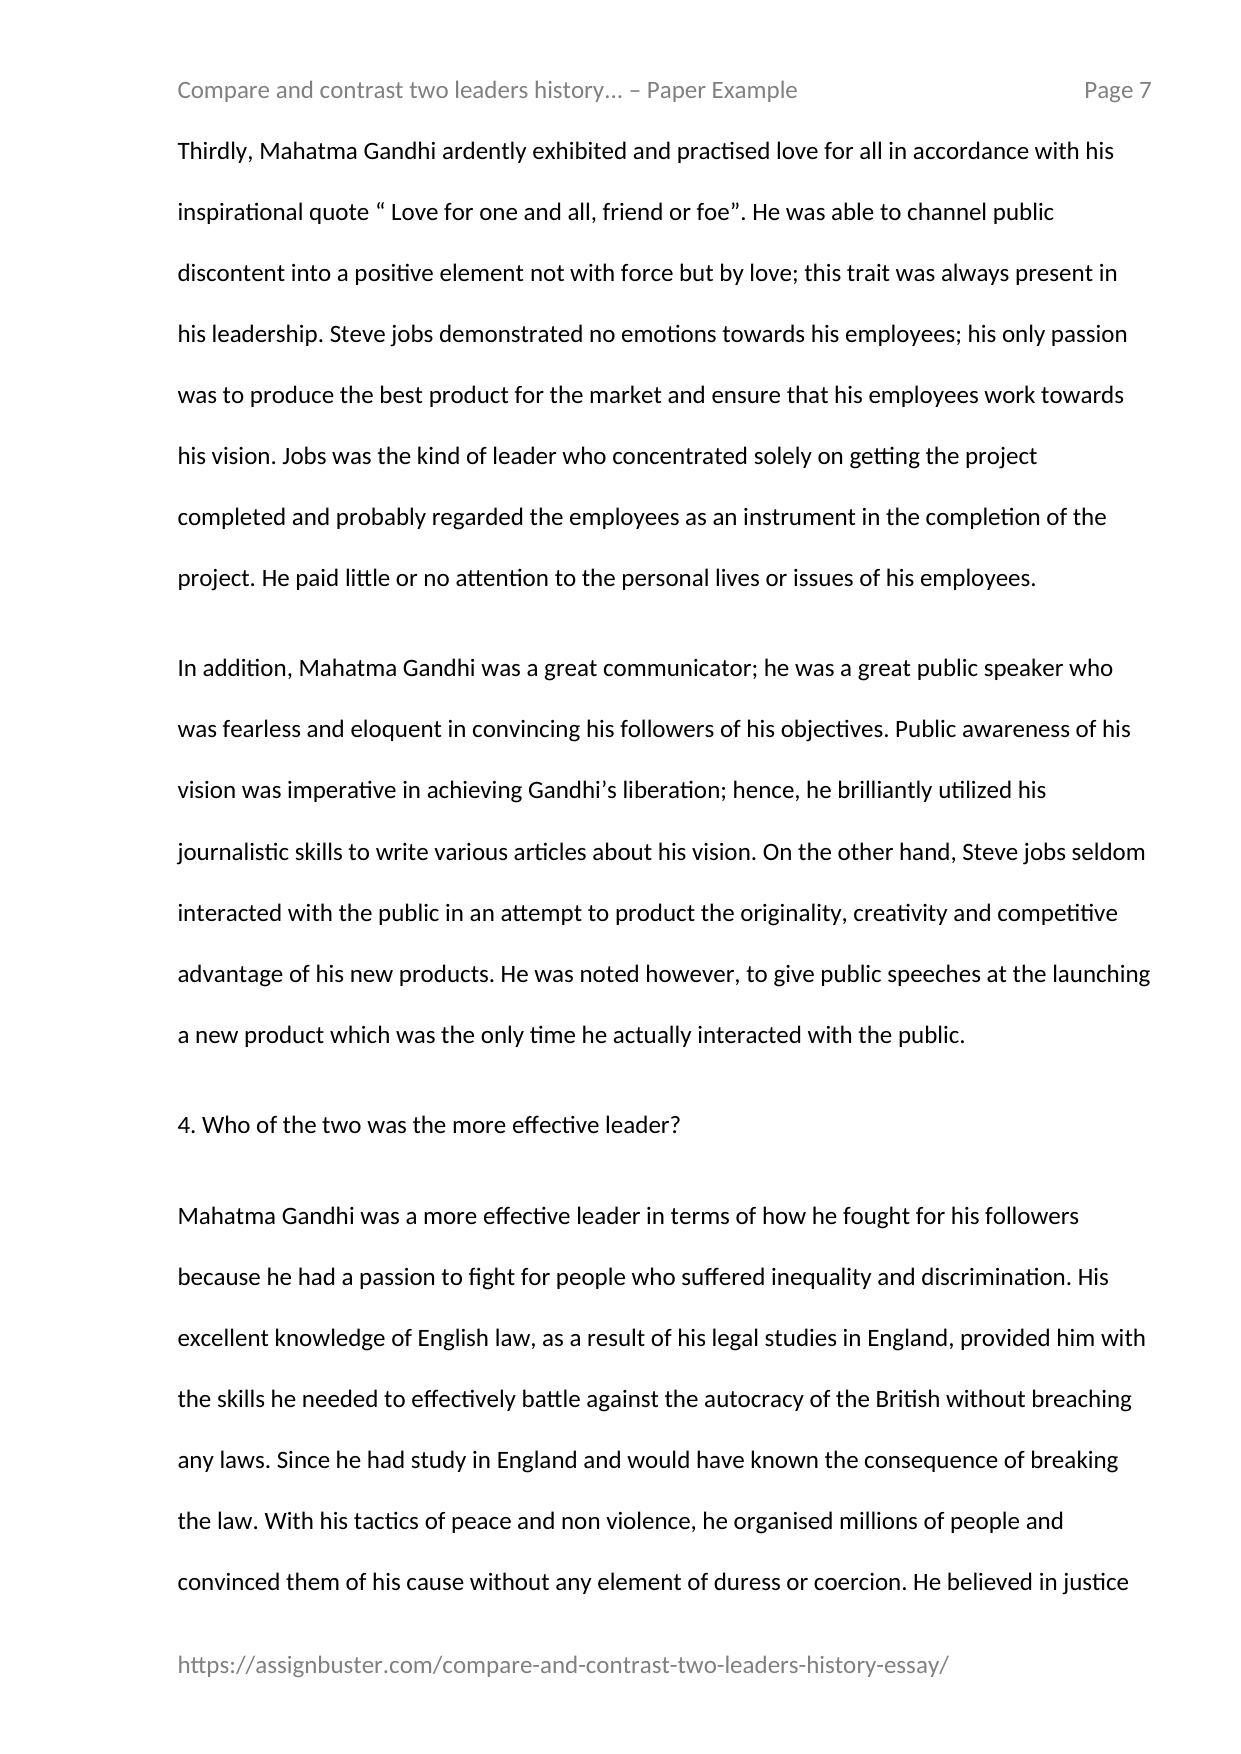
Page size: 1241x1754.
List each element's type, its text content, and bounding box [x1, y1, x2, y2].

text Thirdly, Mahatma Gandhi ardently exhibited and practised love for all in accordance with his inspirational quote “ Love for one and all, friend or foe”. He was able to channel public discontent into a positive element not with force but by love; this trait was always present in his leadership. Steve jobs demonstrated no emotions towards his employees; his only passion was to produce the best product for the market and ensure that his employees work towards his vision. Jobs was the kind of leader who concentrated solely on getting the project completed and probably regarded the employees as an instrument in the completion of the project. He paid little or no attention to the personal lives or issues of his employees. [177, 135, 1152, 593]
text In addition, Mahatma Gandhi was a great communicator; he was a great public speaker who was fearless and eloquent in convincing his followers of his objectives. Public awareness of his vision was imperative in achieving Gandhi’s liberation; hence, he brilliantly utilized his journalistic skills to write various articles about his vision. On the other hand, Steve jobs seldom interacted with the public in an attempt to product the originality, creativity and competitive advantage of his new products. He was noted however, to give public speeches at the launching a new product which was the only time he actually interacted with the public. [177, 653, 1152, 1049]
text 4. Who of the two was the more effective leader? [177, 1109, 1152, 1140]
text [177, 1200, 1152, 1597]
